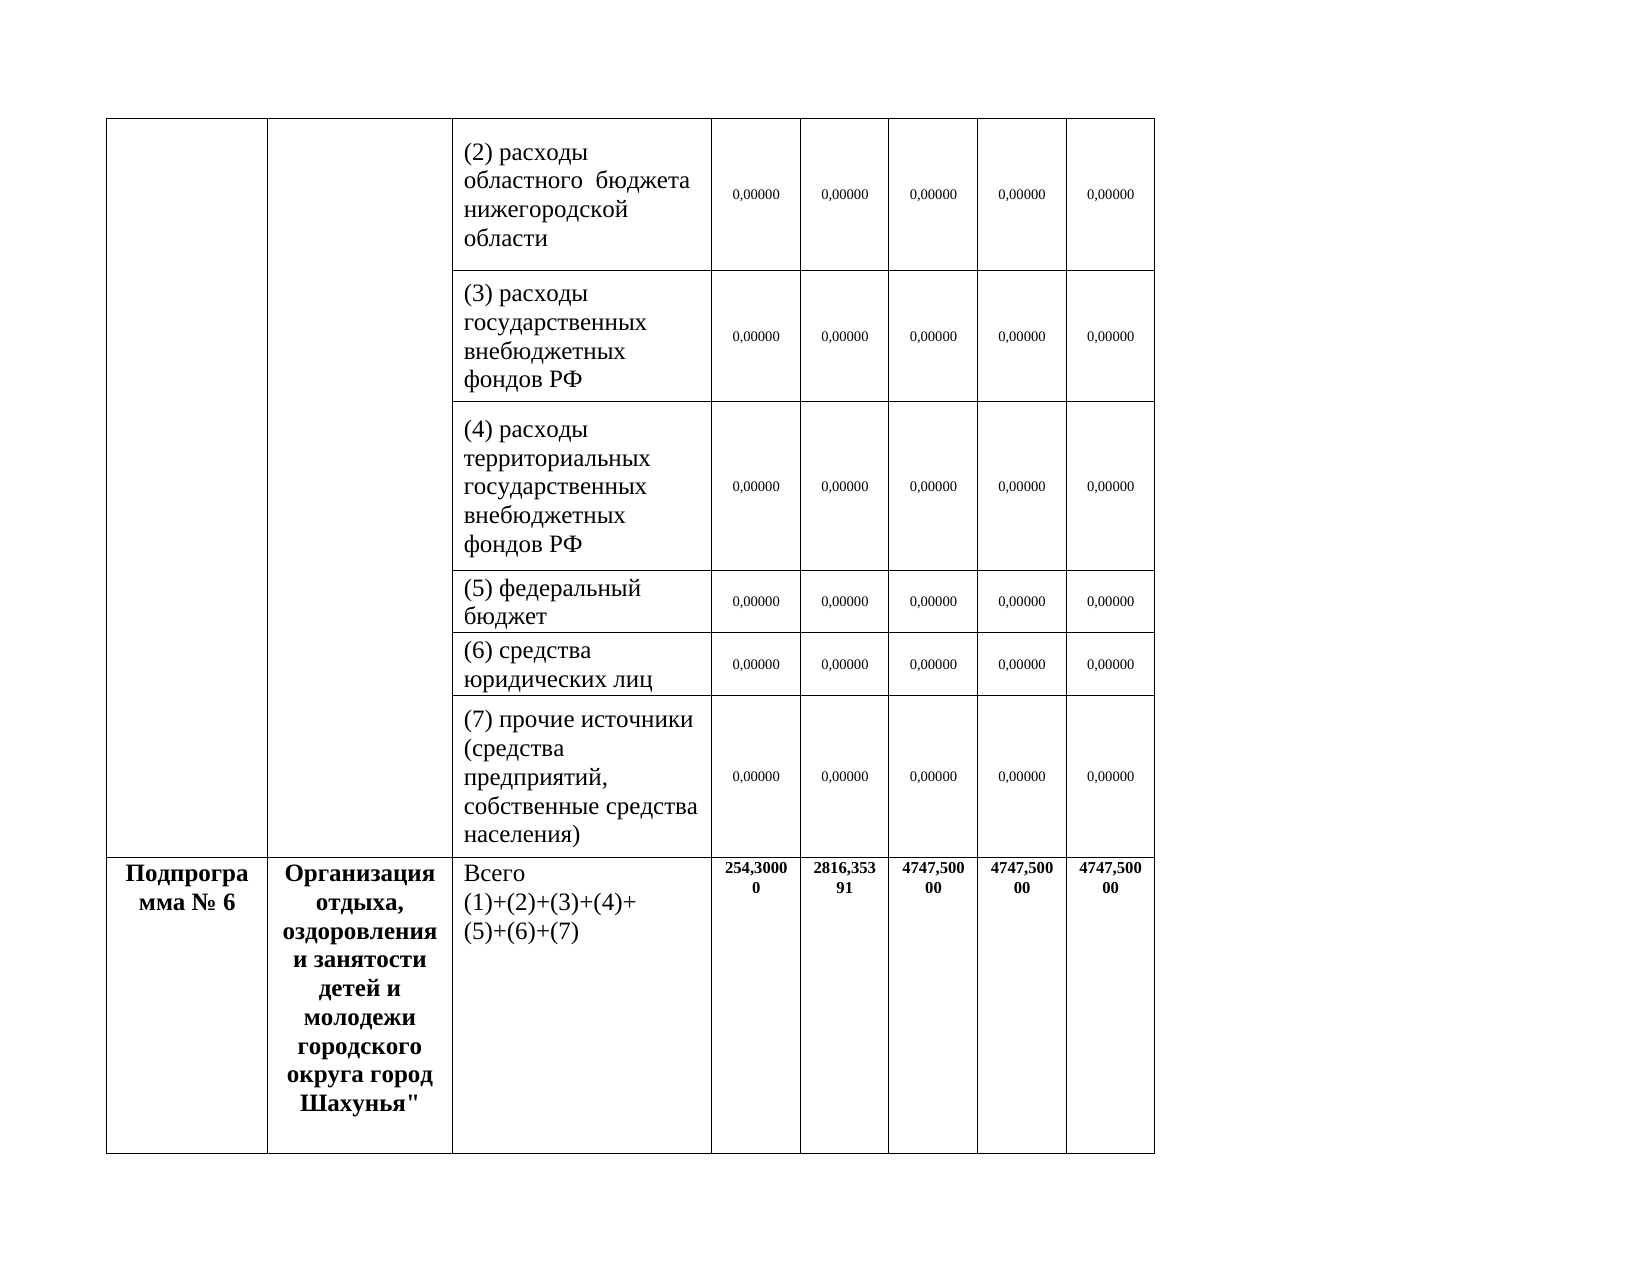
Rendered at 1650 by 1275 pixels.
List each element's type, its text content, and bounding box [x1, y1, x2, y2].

table_cell 0,00000 [978, 271, 1066, 401]
table_cell 0,00000 [712, 633, 800, 695]
table_cell 0,00000 [978, 696, 1066, 857]
table_cell 0,00000 [889, 119, 977, 270]
table_cell 0,00000 [978, 571, 1066, 632]
table_cell 0,00000 [889, 571, 977, 632]
table_cell 0,00000 [801, 402, 888, 570]
table_cell (4) расходы территориальных государственных внебюджетных фондов РФ [453, 402, 711, 570]
table_cell 0,00000 [801, 696, 888, 857]
table_cell Всего (1)+(2)+(3)+(4)+ (5)+(6)+(7) [453, 858, 711, 1152]
table_cell 0,00000 [978, 633, 1066, 695]
table_cell Подпрограмма № 6 [107, 858, 267, 1152]
table_cell 0,00000 [889, 271, 977, 401]
table_cell (7) прочие источники (средства предприятий, собственные средства населения) [453, 696, 711, 857]
table_cell 0,00000 [1067, 271, 1154, 401]
table_cell 0,00000 [889, 633, 977, 695]
table_cell 0,00000 [889, 696, 977, 857]
table_cell 0,00000 [801, 571, 888, 632]
table_cell 0,00000 [801, 271, 888, 401]
table_cell 0,00000 [712, 402, 800, 570]
table_cell 2816,35391 [801, 858, 888, 1152]
table_cell 0,00000 [1067, 402, 1154, 570]
table_cell 0,00000 [978, 402, 1066, 570]
table_cell 0,00000 [889, 402, 977, 570]
table_cell 4747,50000 [889, 858, 977, 1152]
table_cell 0,00000 [801, 633, 888, 695]
table_cell 0,00000 [1067, 633, 1154, 695]
table_cell 4747,50000 [1067, 858, 1154, 1152]
table_cell (3) расходы государственных внебюджетных фондов РФ [453, 271, 711, 401]
table_cell 0,00000 [1067, 696, 1154, 857]
table_cell (2) расходы областного бюджета нижегородской области [453, 119, 711, 270]
table_cell 0,00000 [1067, 571, 1154, 632]
table_cell 0,00000 [712, 119, 800, 270]
table_cell 0,00000 [712, 571, 800, 632]
table_cell 0,00000 [978, 119, 1066, 270]
table_cell 254,30000 [712, 858, 800, 1152]
table_cell 0,00000 [712, 271, 800, 401]
table_cell 0,00000 [1067, 119, 1154, 270]
table_cell 4747,50000 [978, 858, 1066, 1152]
table_cell (6) средства юридических лиц [453, 633, 711, 695]
table_cell Организация отдыха, оздоровления и занятости детей и молодежи городского округа город Шахунья" [268, 858, 452, 1152]
table_cell 0,00000 [712, 696, 800, 857]
table_cell 0,00000 [801, 119, 888, 270]
table_cell (5) федеральный бюджет [453, 571, 711, 632]
